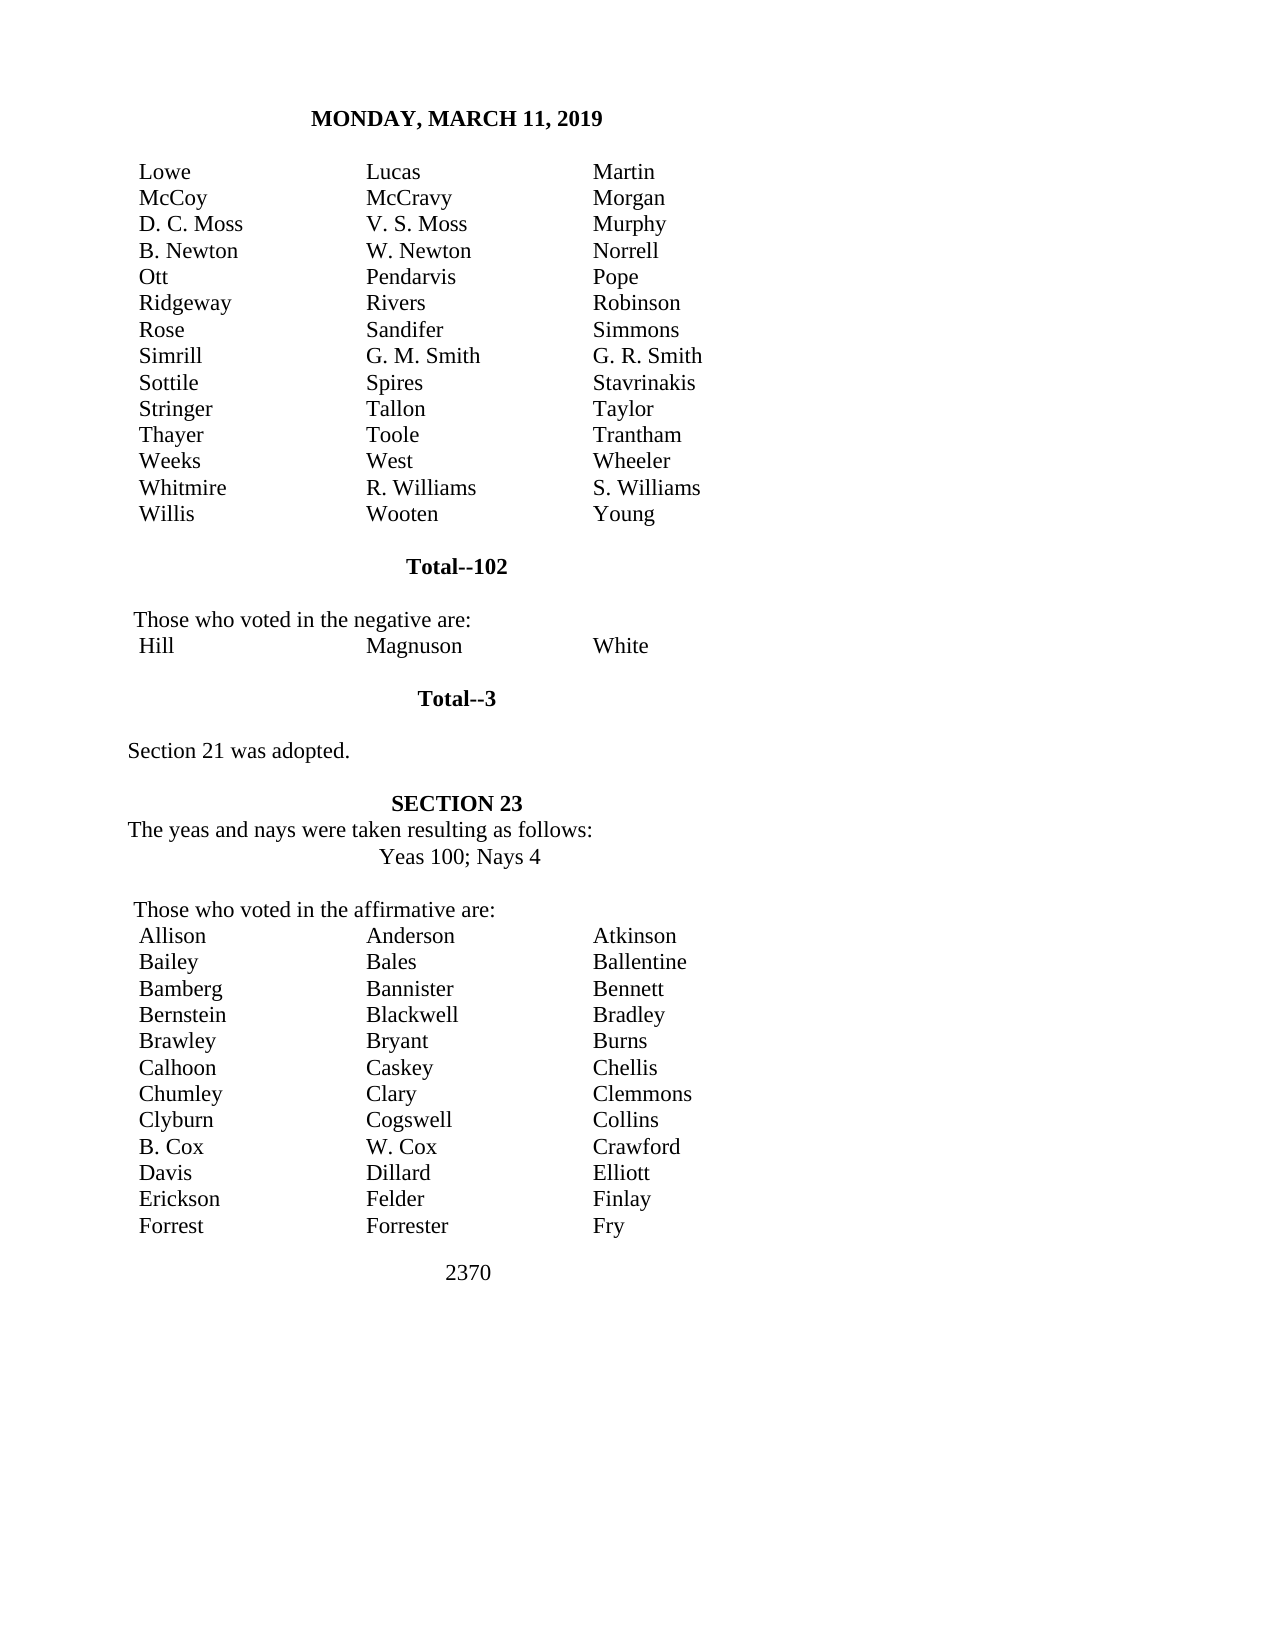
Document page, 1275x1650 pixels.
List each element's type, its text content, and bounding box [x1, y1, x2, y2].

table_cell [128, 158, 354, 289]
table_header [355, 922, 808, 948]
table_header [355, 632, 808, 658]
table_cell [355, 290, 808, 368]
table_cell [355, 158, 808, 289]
text SECTION 23 [127, 790, 786, 817]
text Total--102 [127, 553, 786, 579]
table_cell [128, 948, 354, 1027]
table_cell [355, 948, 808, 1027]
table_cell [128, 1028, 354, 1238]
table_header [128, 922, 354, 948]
text Yeas 100; Nays 4 [127, 843, 786, 869]
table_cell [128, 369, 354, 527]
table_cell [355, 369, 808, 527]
text The yeas and nays were taken resulting as follows: [127, 817, 786, 843]
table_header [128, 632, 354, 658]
text Those who voted in the negative are: [127, 606, 786, 632]
text Those who voted in the affirmative are: [127, 896, 786, 922]
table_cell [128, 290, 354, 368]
text Total--3 [127, 685, 786, 711]
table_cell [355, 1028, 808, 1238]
text Section 21 was adopted. [127, 737, 786, 764]
